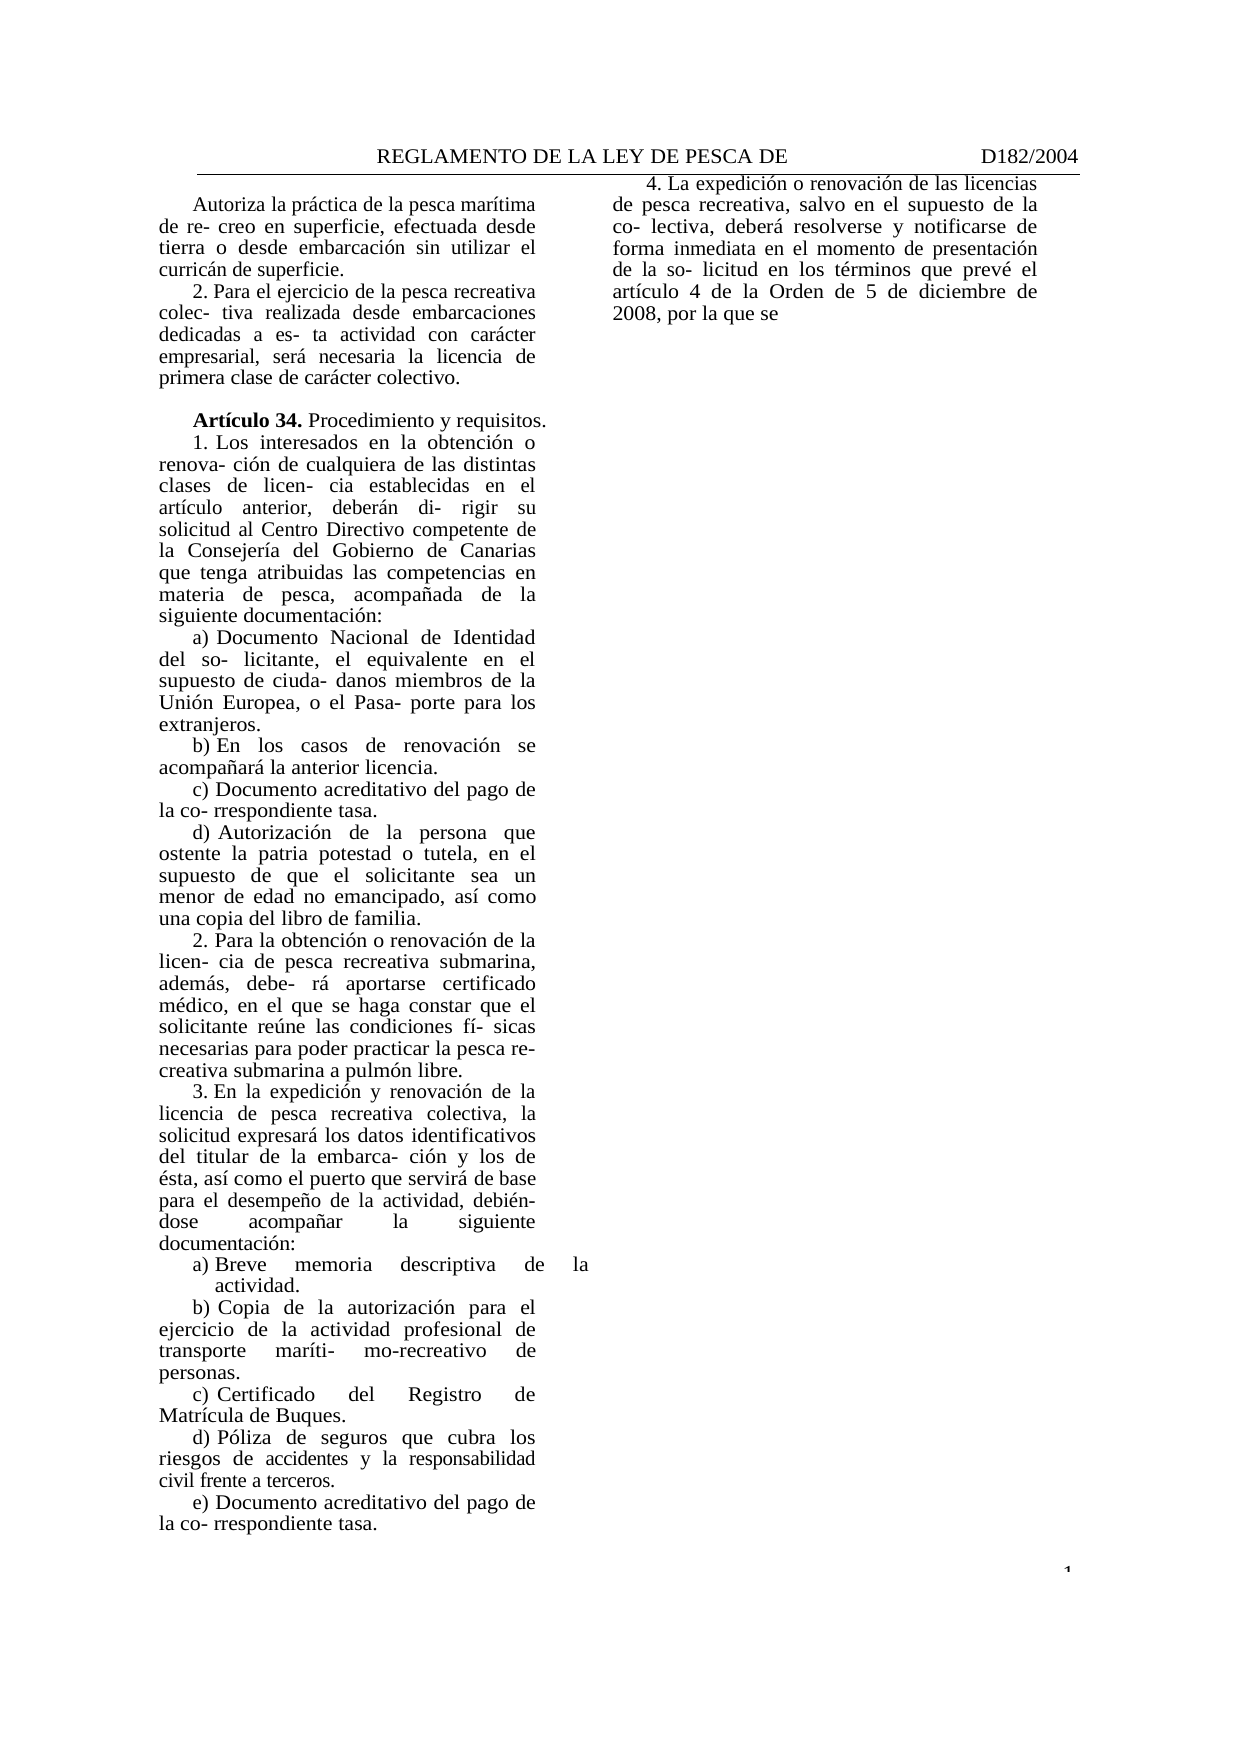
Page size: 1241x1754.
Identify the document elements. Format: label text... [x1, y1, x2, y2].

list En la expedición y renovación de la licencia de pesca recreativa colectiva, la solicitud expresará los datos identificativos del titular de la embarca- ción y los de ésta, así como el puerto que servirá de base para el desempeño de la actividad, debién- dose acompañar la siguiente documentación: [159, 1082, 536, 1255]
list La expedición o renovación de las licencias de pesca recreativa, salvo en el supuesto de la co- lectiva, deberá resolverse y notificarse de forma inmediata en el momento de presentación de la so- licitud en los términos que prevé el artículo 4 de la Orden de 5 de diciembre de 2008, por la que se [612, 173, 1038, 324]
list Documento acreditativo del pago de la co- rrespondiente tasa. [159, 779, 536, 822]
list Documento acreditativo del pago de la co- rrespondiente tasa. [159, 1492, 536, 1535]
list Documento Nacional de Identidad del so- licitante, el equivalente en el supuesto de ciuda- danos miembros de la Unión Europea, o el Pasa- porte para los extranjeros. [159, 627, 536, 736]
text Autoriza la práctica de la pesca marítima de re- creo en superficie, efectuada desde tierra o desde embarcación sin utilizar el curricán de superficie. [159, 194, 536, 281]
list Autorización de la persona que ostente la patria potestad o tutela, en el supuesto de que el solicitante sea un menor de edad no emancipado, así como una copia del libro de familia. [159, 822, 536, 930]
list Para el ejercicio de la pesca recreativa colec- tiva realizada desde embarcaciones dedicadas a es- ta actividad con carácter empresarial, será necesaria la licencia de primera clase de carácter colectivo. [159, 281, 536, 389]
list En los casos de renovación se acompañará la anterior licencia. [159, 736, 536, 779]
list Breve memoria descriptiva de la actividad. [192, 1255, 588, 1297]
text Artículo 34. Procedimiento y requisitos. [193, 409, 588, 432]
list Copia de la autorización para el ejercicio de la actividad profesional de transporte maríti- mo-recreativo de personas. [159, 1297, 536, 1384]
list Los interesados en la obtención o renova- ción de cualquiera de las distintas clases de licen- cia establecidas en el artículo anterior, deberán di- rigir su solicitud al Centro Directivo competente de la Consejería del Gobierno de Canarias que tenga atribuidas las competencias en materia de pesca, acompañada de la siguiente documentación: [159, 432, 536, 627]
list Para la obtención o renovación de la licen- cia de pesca recreativa submarina, además, debe- rá aportarse certificado médico, en el que se haga constar que el solicitante reúne las condiciones fí- sicas necesarias para poder practicar la pesca re- creativa submarina a pulmón libre. [159, 930, 536, 1082]
list Certificado del Registro de Matrícula de Buques. [159, 1384, 536, 1427]
list Póliza de seguros que cubra los riesgos de accidentes y la responsabilidad civil frente a terceros. [159, 1427, 536, 1492]
